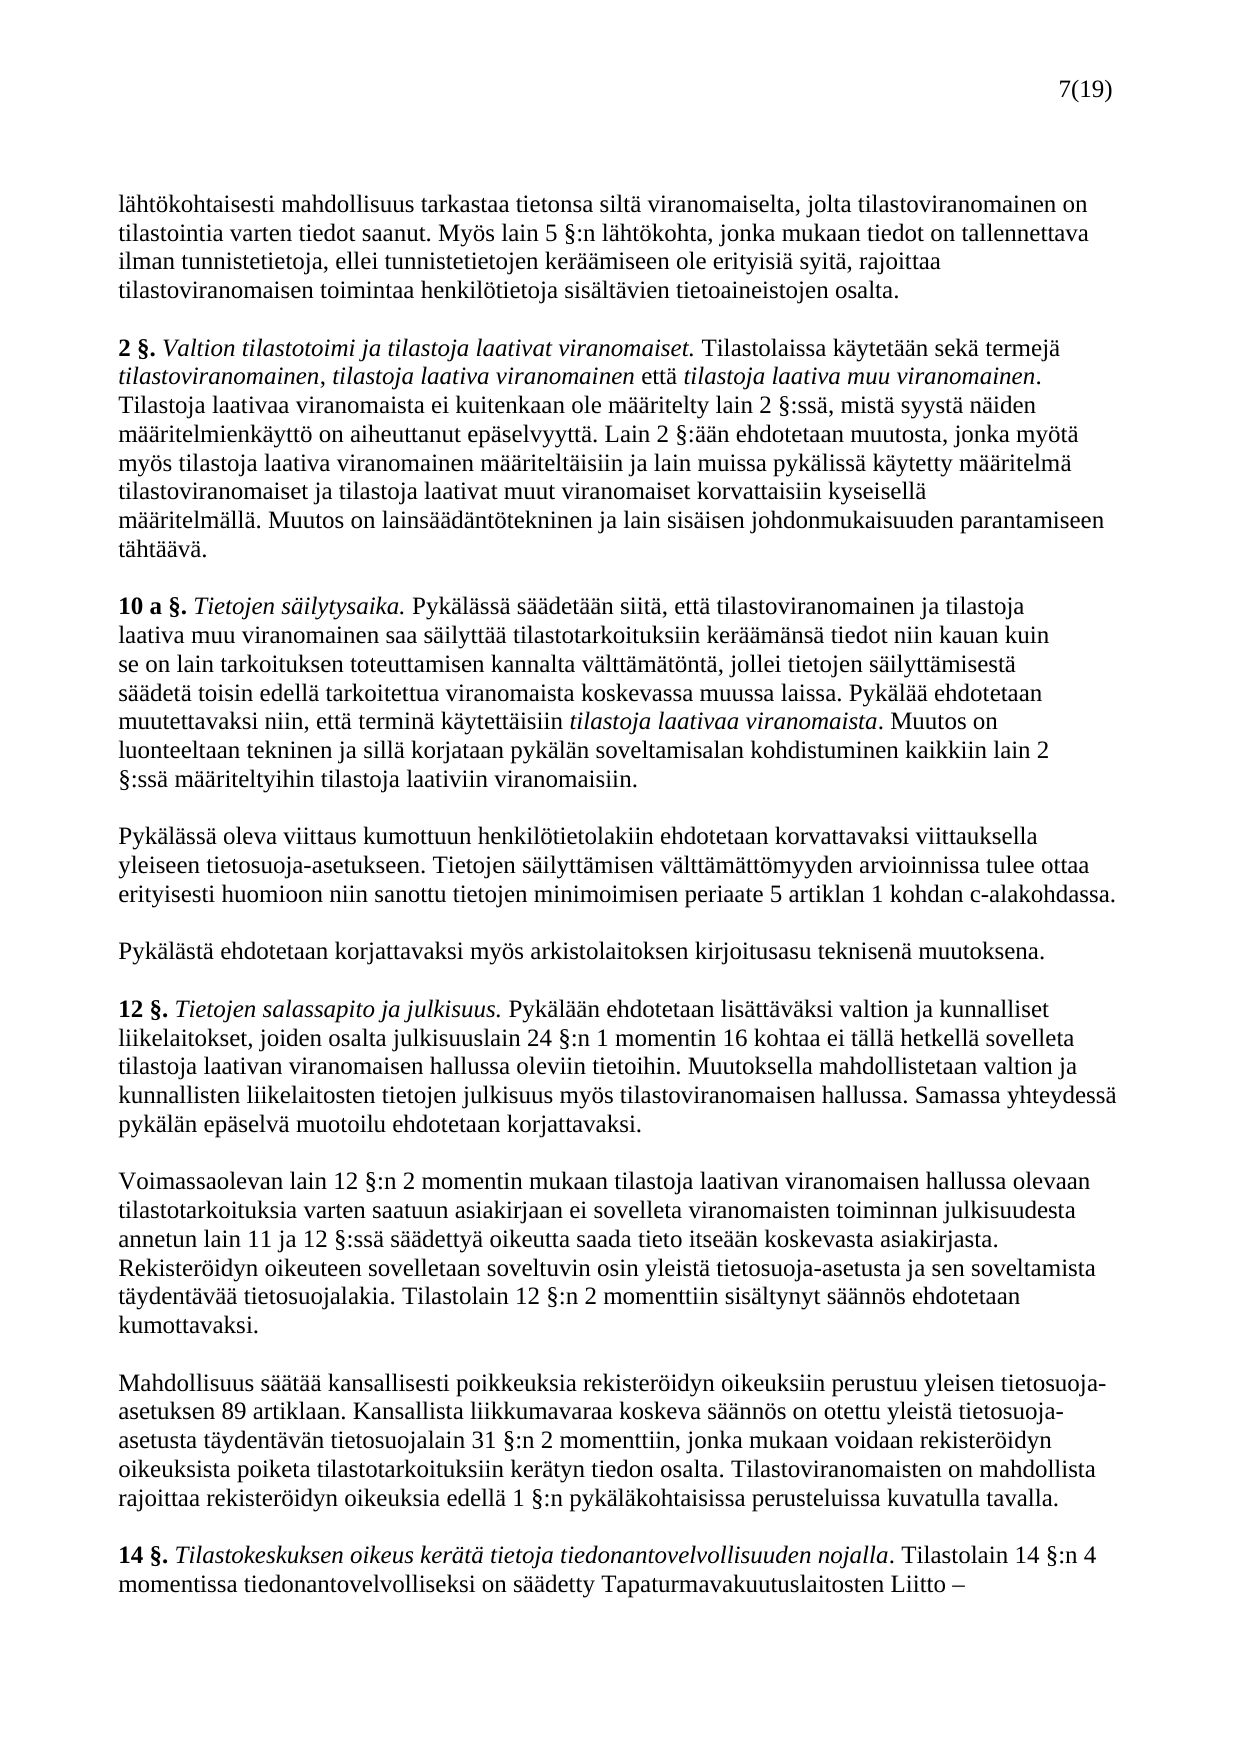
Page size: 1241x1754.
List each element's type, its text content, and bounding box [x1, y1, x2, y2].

text luonteeltaan tekninen ja sillä korjataan pykälän soveltamisalan kohdistuminen kaikkiin lain 2 [118, 735, 1122, 764]
text tilastoviranomainen, tilastoja laativa viranomainen että tilastoja laativa muu viranomainen. [118, 361, 1122, 390]
text 10 a §. Tietojen säilytysaika. Pykälässä säädetään siitä, että tilastoviranomainen ja tilastoja [118, 591, 1122, 620]
text määritelmällä. Muutos on lainsäädäntötekninen ja lain sisäisen johdonmukaisuuden parantamiseen [118, 505, 1122, 534]
text tähtäävä. [118, 534, 1122, 563]
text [118, 1540, 1122, 1598]
text 2 §. Valtion tilastotoimi ja tilastoja laativat viranomaiset. Tilastolaissa käytetään sekä termejä [118, 333, 1122, 361]
text muutettavaksi niin, että terminä käytettäisiin tilastoja laativaa viranomaista. Muutos on [118, 706, 1122, 735]
text tilastoviranomaiset ja tilastoja laativat muut viranomaiset korvattaisiin kyseisellä [118, 476, 1122, 505]
text Voimassaolevan lain 12 §:n 2 momentin mukaan tilastoja laativan viranomaisen hallussa olevaan tilastotarkoituksia varten saatuun asiakirjaan ei sovelleta viranomaisten toiminnan julkisuudesta annetun lain 11 ja 12 §:ssä säädettyä oikeutta saada tieto itseään koskevasta asiakirjasta. Rekisteröidyn oikeuteen sovelletaan soveltuvin osin yleistä tietosuoja-asetusta ja sen soveltamista täydentävää tietosuojalakia. Tilastolain 12 §:n 2 momenttiin sisältynyt säännös ehdotetaan kumottavaksi. [118, 1166, 1122, 1339]
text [118, 189, 1122, 304]
text säädetä toisin edellä tarkoitettua viranomaista koskevassa muussa laissa. Pykälää ehdotetaan [118, 678, 1122, 706]
text Pykälästä ehdotetaan korjattavaksi myös arkistolaitoksen kirjoitusasu teknisenä muutoksena. [118, 936, 1122, 965]
text laativa muu viranomainen saa säilyttää tilastotarkoituksiin keräämänsä tiedot niin kauan kuin [118, 620, 1122, 649]
text myös tilastoja laativa viranomainen määriteltäisiin ja lain muissa pykälissä käytetty määritelmä [118, 448, 1122, 476]
text se on lain tarkoituksen toteuttamisen kannalta välttämätöntä, jollei tietojen säilyttämisestä [118, 649, 1122, 678]
text Pykälässä oleva viittaus kumottuun henkilötietolakiin ehdotetaan korvattavaksi viittauksella yleiseen tietosuoja-asetukseen. Tietojen säilyttämisen välttämättömyyden arvioinnissa tulee ottaa erityisesti huomioon niin sanottu tietojen minimoimisen periaate 5 artiklan 1 kohdan c-alakohdassa. [118, 821, 1122, 908]
text 12 §. Tietojen salassapito ja julkisuus. Pykälään ehdotetaan lisättäväksi valtion ja kunnalliset liikelaitokset, joiden osalta julkisuuslain 24 §:n 1 momentin 16 kohtaa ei tällä hetkellä sovelleta tilastoja laativan viranomaisen hallussa oleviin tietoihin. Muutoksella mahdollistetaan valtion ja kunnallisten liikelaitosten tietojen julkisuus myös tilastoviranomaisen hallussa. Samassa yhteydessä pykälän epäselvä muotoilu ehdotetaan korjattavaksi. [118, 994, 1122, 1138]
text §:ssä määriteltyihin tilastoja laativiin viranomaisiin. [118, 764, 1122, 793]
text Mahdollisuus säätää kansallisesti poikkeuksia rekisteröidyn oikeuksiin perustuu yleisen tietosuoja-asetuksen 89 artiklaan. Kansallista liikkumavaraa koskeva säännös on otettu yleistä tietosuoja-asetusta täydentävän tietosuojalain 31 §:n 2 momenttiin, jonka mukaan voidaan rekisteröidyn oikeuksista poiketa tilastotarkoituksiin kerätyn tiedon osalta. Tilastoviranomaisten on mahdollista rajoittaa rekisteröidyn oikeuksia edellä 1 §:n pykäläkohtaisissa perusteluissa kuvatulla tavalla. [118, 1368, 1122, 1511]
text Tilastoja laativaa viranomaista ei kuitenkaan ole määritelty lain 2 §:ssä, mistä syystä näiden määritelmienkäyttö on aiheuttanut epäselvyyttä. Lain 2 §:ään ehdotetaan muutosta, jonka myötä [118, 390, 1122, 448]
